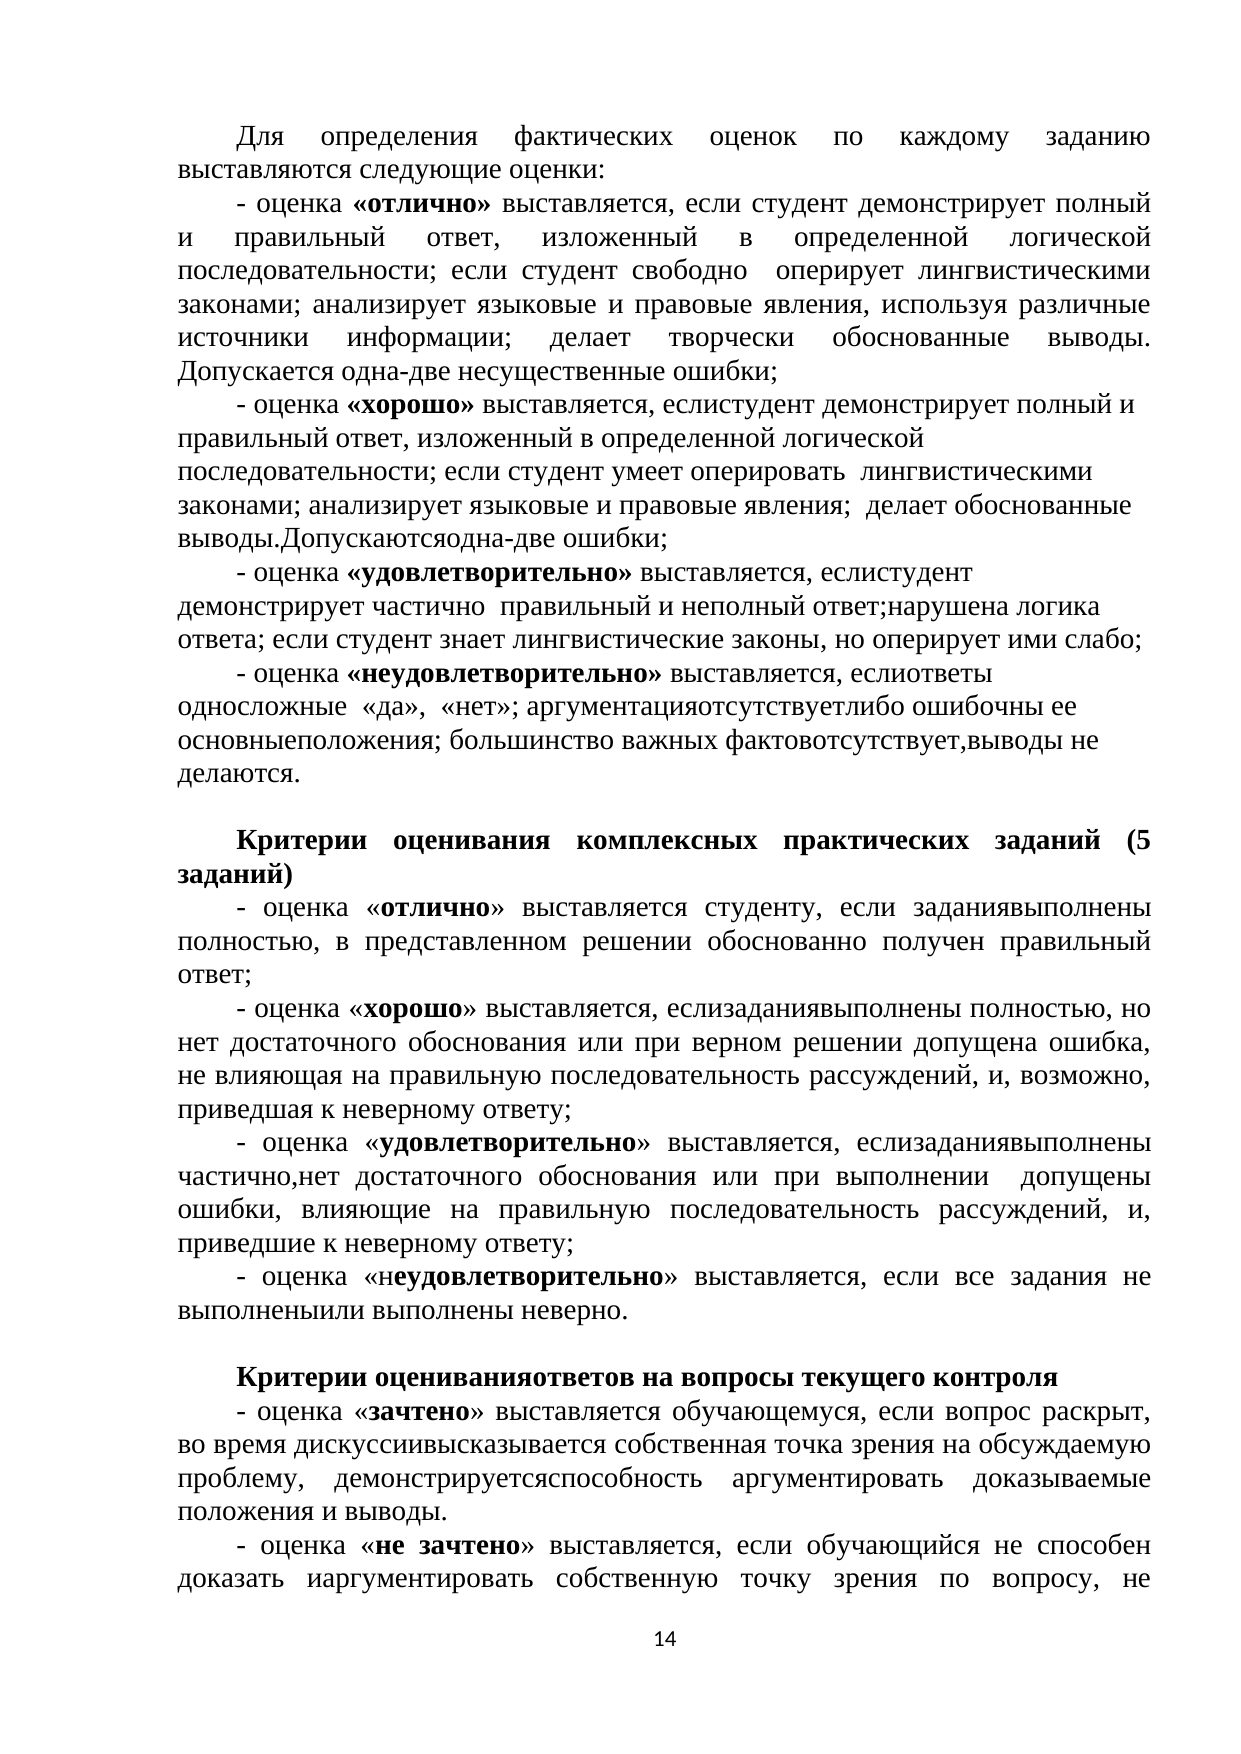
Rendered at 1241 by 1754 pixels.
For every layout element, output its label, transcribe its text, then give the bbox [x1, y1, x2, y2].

text Критерии оцениванияответов на вопросы текущего контроля [177, 1359, 1152, 1393]
text - оценка «отлично» выставляется студенту, если заданиявыполнены полностью, в представленном решении обоснованно получен правильный ответ; [177, 889, 1152, 990]
text - оценка «отлично» выставляется, если студент демонстрирует полный и правильный ответ, изложенный в определенной логической последовательности; если студент свободно оперирует лингвистическими законами; анализирует языковые и правовые явления, используя различные источники информации; делает творчески обоснованные выводы. Допускается одна-две несущественные ошибки; [177, 185, 1152, 386]
text - оценка «удовлетворительно» выставляется, еслистудент демонстрирует частично правильный и неполный ответ;нарушена логика ответа; если студент знает лингвистические законы, но оперирует ими слабо; [177, 554, 1152, 655]
text Для определения фактических оценок по каждому заданию выставляются следующие оценки: [177, 118, 1152, 185]
text Критерии оценивания комплексных практических заданий (5 заданий) [177, 822, 1152, 889]
text - оценка «удовлетворительно» выставляется, еслизаданиявыполнены частично,нет достаточного обоснования или при выполнении допущены ошибки, влияющие на правильную последовательность рассуждений, и, приведшие к неверному ответу; [177, 1124, 1152, 1258]
text - оценка «хорошо» выставляется, еслизаданиявыполнены полностью, но нет достаточного обоснования или при верном решении допущена ошибка, не влияющая на правильную последовательность рассуждений, и, возможно, приведшая к неверному ответу; [177, 990, 1152, 1124]
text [177, 1527, 1152, 1594]
text - оценка «хорошо» выставляется, еслистудент демонстрирует полный и правильный ответ, изложенный в определенной логической последовательности; если студент умеет оперировать лингвистическими законами; анализирует языковые и правовые явления; делает обоснованные выводы.Допускаютсяодна-две ошибки; [177, 386, 1152, 554]
text - оценка «зачтено» выставляется обучающемуся, если вопрос раскрыт, во время дискуссиивысказывается собственная точка зрения на обсуждаемую проблему, демонстрируетсяспособность аргументировать доказываемые положения и выводы. [177, 1393, 1152, 1527]
text - оценка «неудовлетворительно» выставляется, еслиответы односложные «да», «нет»; аргументацияотсутствуетлибо ошибочны ее основныеположения; большинство важных фактовотсутствует,выводы не делаются. [177, 655, 1152, 789]
text - оценка «неудовлетворительно» выставляется, если все задания не выполненыили выполнены неверно. [177, 1258, 1152, 1326]
